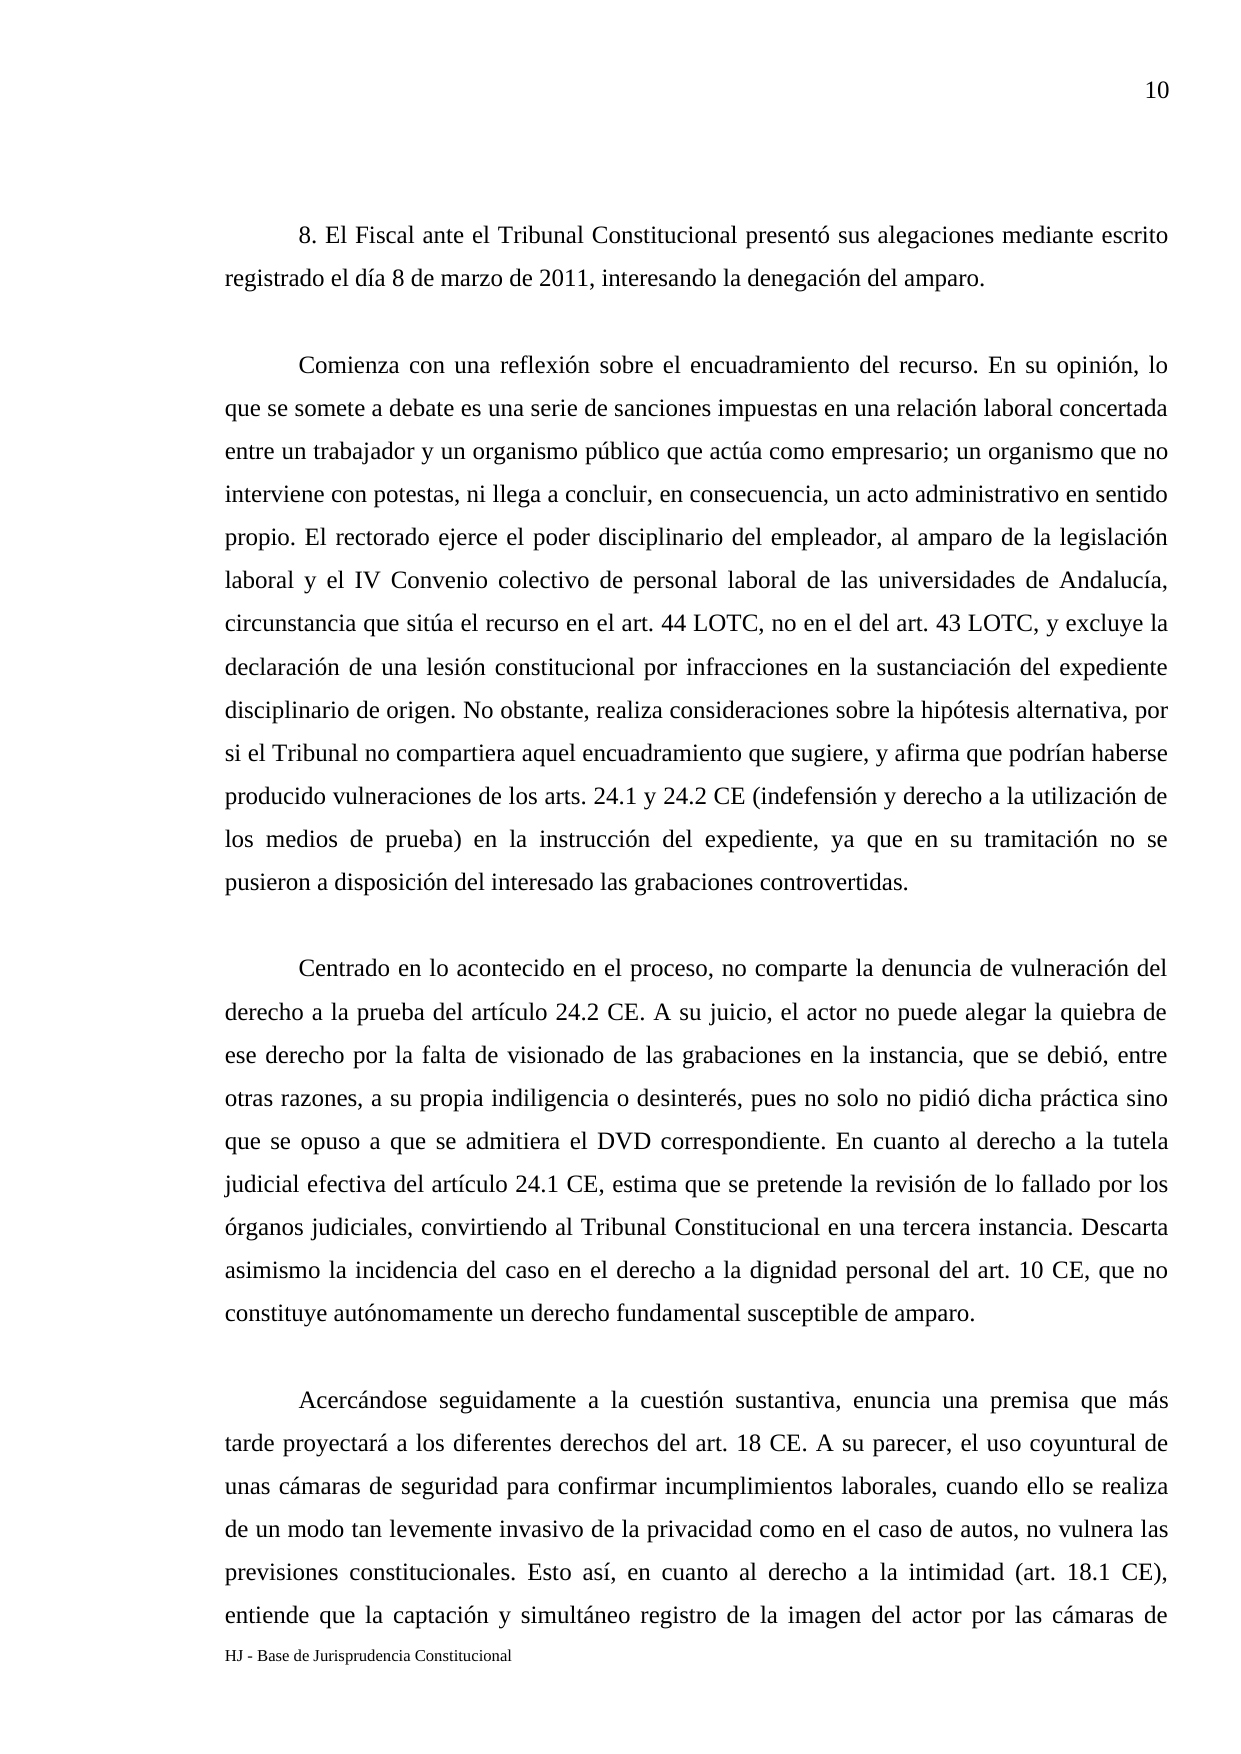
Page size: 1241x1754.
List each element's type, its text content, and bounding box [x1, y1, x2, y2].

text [224, 1385, 1169, 1629]
text Comienza con una reflexión sobre el encuadramiento del recurso. En su opinión, lo que se somete a debate es una serie de sanciones impuestas en una relación laboral concertada entre un trabajador y un organismo público que actúa como empresario; un organismo que no interviene con potestas, ni llega a concluir, en consecuencia, un acto administrativo en sentido propio. El rectorado ejerce el poder disciplinario del empleador, al amparo de la legislación laboral y el IV Convenio colectivo de personal laboral de las universidades de Andalucía, circunstancia que sitúa el recurso en el art. 44 LOTC, no en el del art. 43 LOTC, y excluye la declaración de una lesión constitucional por infracciones en la sustanciación del expediente disciplinario de origen. No obstante, realiza consideraciones sobre la hipótesis alternativa, por si el Tribunal no compartiera aquel encuadramiento que sugiere, y afirma que podrían haberse producido vulneraciones de los arts. 24.1 y 24.2 CE (indefensión y derecho a la utilización de los medios de prueba) en la instrucción del expediente, ya que en su tramitación no se pusieron a disposición del interesado las grabaciones controvertidas. [224, 350, 1169, 896]
text Centrado en lo acontecido en el proceso, no comparte la denuncia de vulneración del derecho a la prueba del artículo 24.2 CE. A su juicio, el actor no puede alegar la quiebra de ese derecho por la falta de visionado de las grabaciones en la instancia, que se debió, entre otras razones, a su propia indiligencia o desinterés, pues no solo no pidió dicha práctica sino que se opuso a que se admitiera el DVD correspondiente. En cuanto al derecho a la tutela judicial efectiva del artículo 24.1 CE, estima que se pretende la revisión de lo fallado por los órganos judiciales, convirtiendo al Tribunal Constitucional en una tercera instancia. Descarta asimismo la incidencia del caso en el derecho a la dignidad personal del art. 10 CE, que no constituye autónomamente un derecho fundamental susceptible de amparo. [224, 953, 1169, 1327]
text 8. El Fiscal ante el Tribunal Constitucional presentó sus alegaciones mediante escrito registrado el día 8 de marzo de 2011, interesando la denegación del amparo. [224, 220, 1169, 292]
